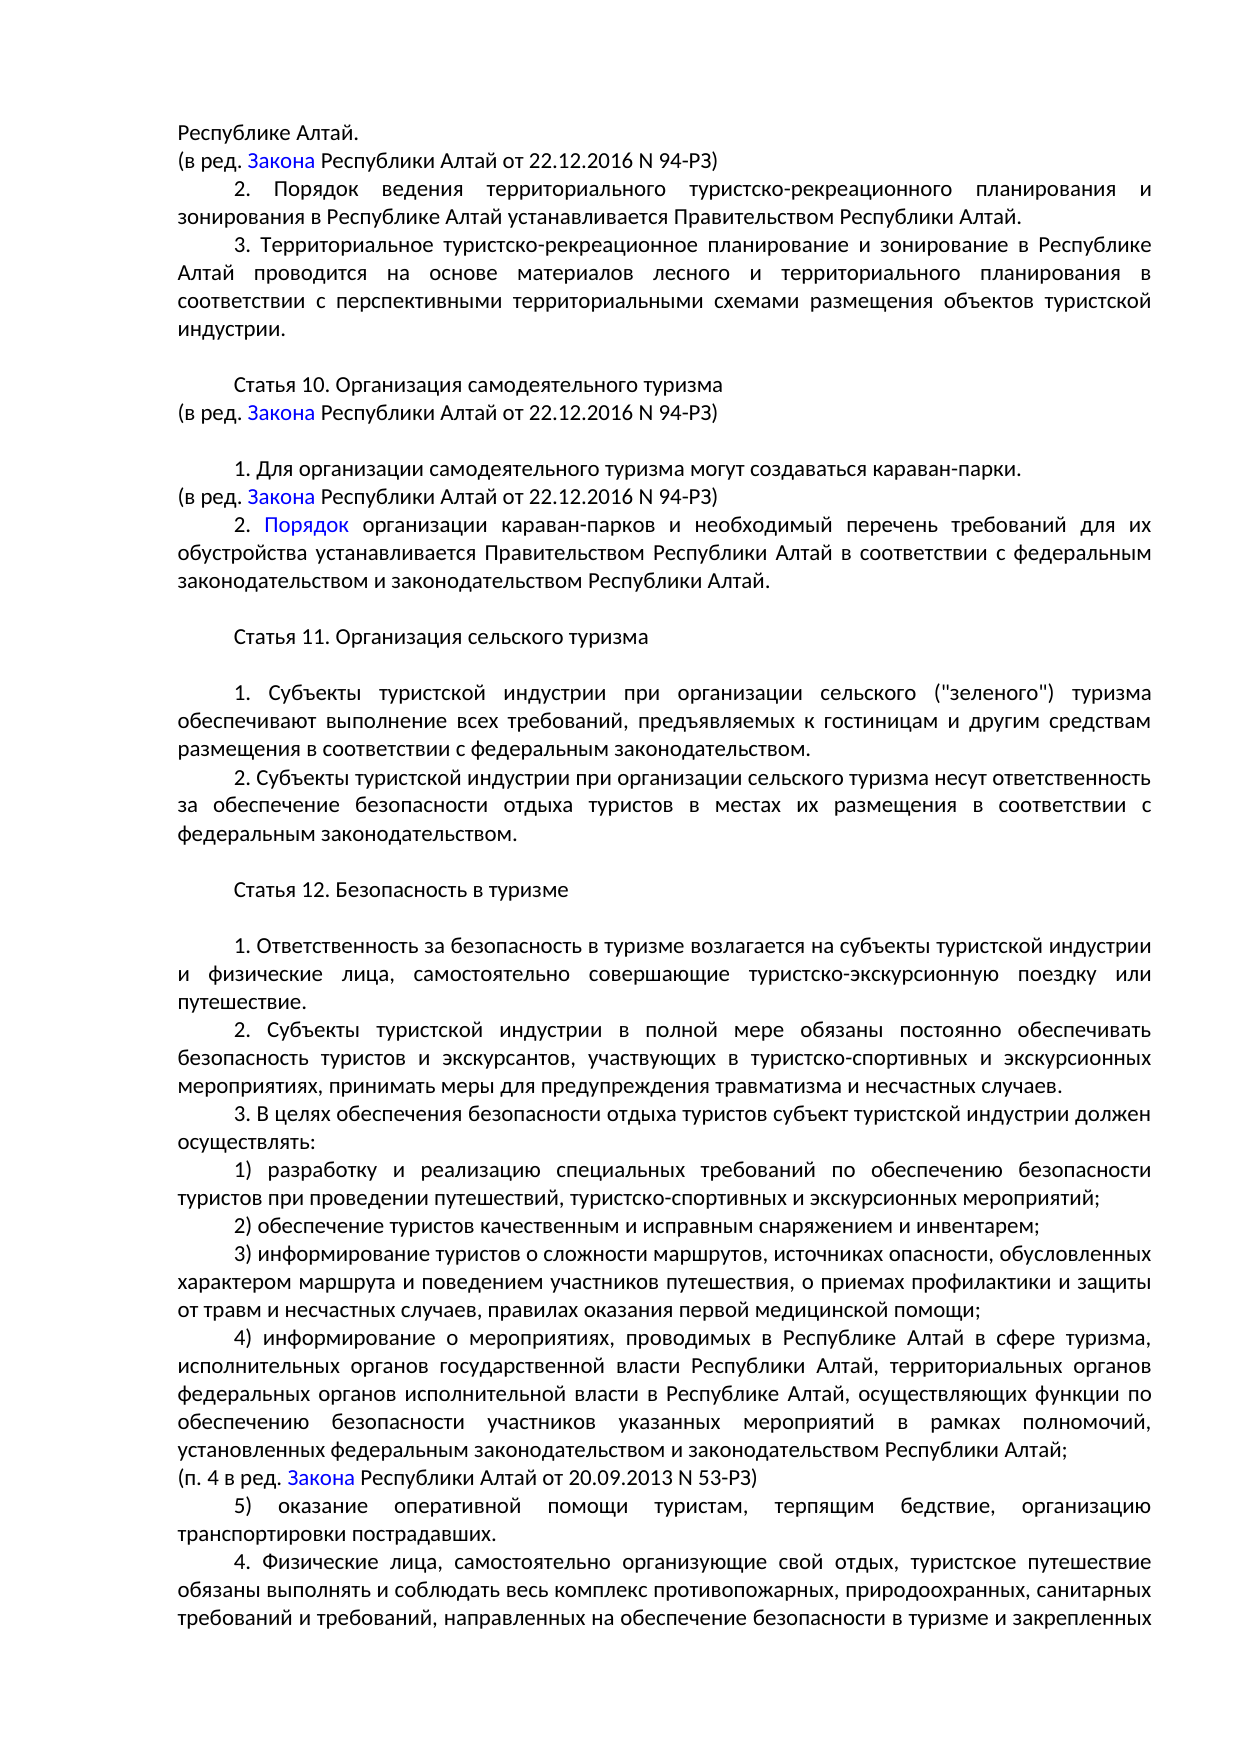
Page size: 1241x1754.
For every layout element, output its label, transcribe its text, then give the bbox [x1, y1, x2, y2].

text Статья 12. Безопасность в туризме [177, 875, 1152, 903]
text (в ред. Закона Республики Алтай от 22.12.2016 N 94-РЗ) [177, 146, 1152, 174]
text 3. Территориальное туристско-рекреационное планирование и зонирование в Республике Алтай проводится на основе материалов лесного и территориального планирования в соответствии с перспективными территориальными схемами размещения объектов туристской индустрии. [177, 230, 1152, 342]
text 3. В целях обеспечения безопасности отдыха туристов субъект туристской индустрии должен осуществлять: [177, 1099, 1152, 1155]
text 2. Порядок ведения территориального туристско-рекреационного планирования и зонирования в Республике Алтай устанавливается Правительством Республики Алтай. [177, 174, 1152, 230]
text 1) разработку и реализацию специальных требований по обеспечению безопасности туристов при проведении путешествий, туристско-спортивных и экскурсионных мероприятий; [177, 1155, 1152, 1211]
text (в ред. Закона Республики Алтай от 22.12.2016 N 94-РЗ) [177, 398, 1152, 426]
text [177, 1547, 1152, 1631]
text (п. 4 в ред. Закона Республики Алтай от 20.09.2013 N 53-РЗ) [177, 1463, 1152, 1491]
text Статья 11. Организация сельского туризма [177, 622, 1152, 651]
text 2. Субъекты туристской индустрии в полной мере обязаны постоянно обеспечивать безопасность туристов и экскурсантов, участвующих в туристско-спортивных и экскурсионных мероприятиях, принимать меры для предупреждения травматизма и несчастных случаев. [177, 1015, 1152, 1099]
text 1. Для организации самодеятельного туризма могут создаваться караван-парки. [177, 454, 1152, 482]
text 2) обеспечение туристов качественным и исправным снаряжением и инвентарем; [177, 1211, 1152, 1239]
text Статья 10. Организация самодеятельного туризма [177, 370, 1152, 398]
text 1. Ответственность за безопасность в туризме возлагается на субъекты туристской индустрии и физические лица, самостоятельно совершающие туристско-экскурсионную поездку или путешествие. [177, 931, 1152, 1015]
text 2. Порядок организации караван-парков и необходимый перечень требований для их обустройства устанавливается Правительством Республики Алтай в соответствии с федеральным законодательством и законодательством Республики Алтай. [177, 510, 1152, 594]
text 3) информирование туристов о сложности маршрутов, источниках опасности, обусловленных характером маршрута и поведением участников путешествия, о приемах профилактики и защиты от травм и несчастных случаев, правилах оказания первой медицинской помощи; [177, 1239, 1152, 1323]
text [177, 118, 1152, 146]
text (в ред. Закона Республики Алтай от 22.12.2016 N 94-РЗ) [177, 482, 1152, 510]
text 4) информирование о мероприятиях, проводимых в Республике Алтай в сфере туризма, исполнительных органов государственной власти Республики Алтай, территориальных органов федеральных органов исполнительной власти в Республике Алтай, осуществляющих функции по обеспечению безопасности участников указанных мероприятий в рамках полномочий, установленных федеральным законодательством и законодательством Республики Алтай; [177, 1323, 1152, 1463]
text 1. Субъекты туристской индустрии при организации сельского ("зеленого") туризма обеспечивают выполнение всех требований, предъявляемых к гостиницам и другим средствам размещения в соответствии с федеральным законодательством. [177, 678, 1152, 763]
text 2. Субъекты туристской индустрии при организации сельского туризма несут ответственность за обеспечение безопасности отдыха туристов в местах их размещения в соответствии с федеральным законодательством. [177, 763, 1152, 847]
text 5) оказание оперативной помощи туристам, терпящим бедствие, организацию транспортировки пострадавших. [177, 1491, 1152, 1547]
